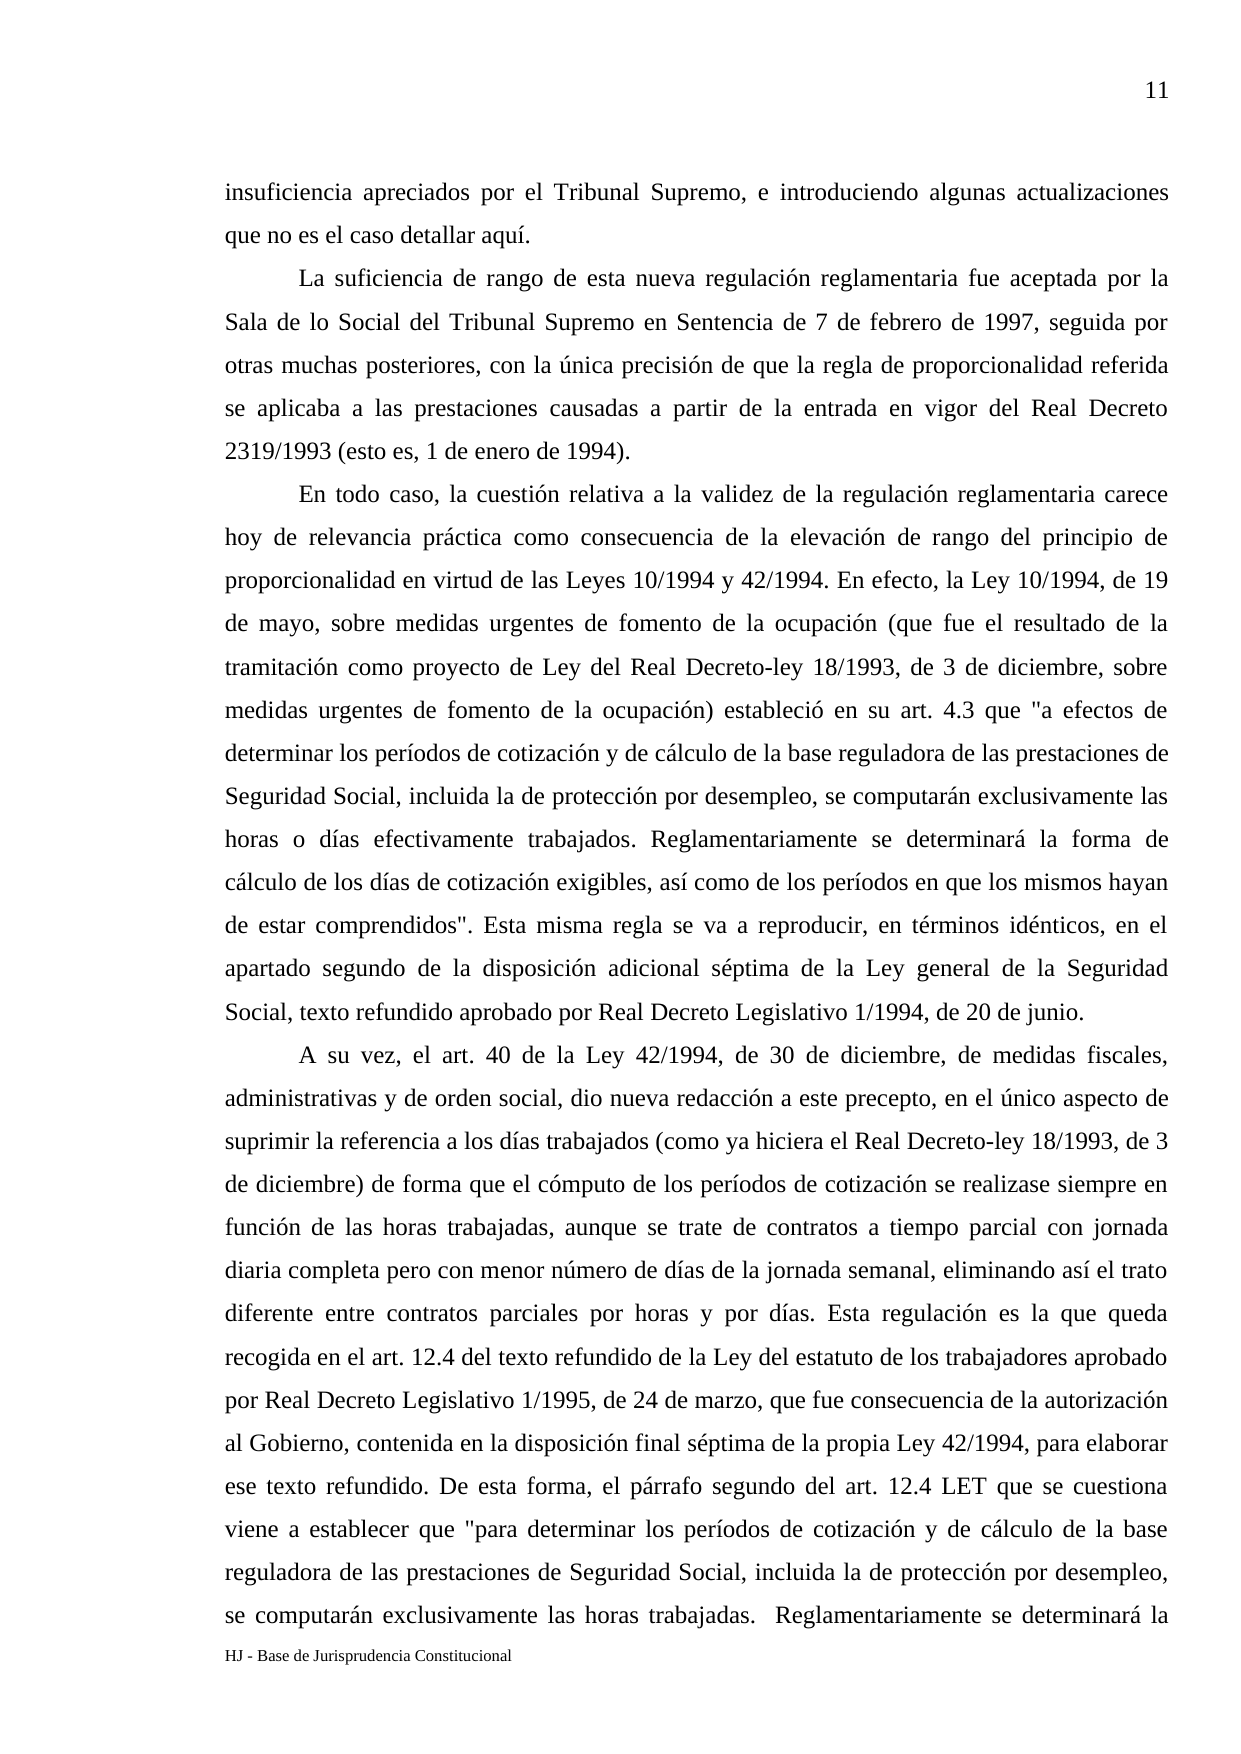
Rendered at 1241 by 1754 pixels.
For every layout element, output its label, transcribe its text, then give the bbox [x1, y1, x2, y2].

text En todo caso, la cuestión relativa a la validez de la regulación reglamentaria carece hoy de relevancia práctica como consecuencia de la elevación de rango del principio de proporcionalidad en virtud de las Leyes 10/1994 y 42/1994. En efecto, la Ley 10/1994, de 19 de mayo, sobre medidas urgentes de fomento de la ocupación (que fue el resultado de la tramitación como proyecto de Ley del Real Decreto-ley 18/1993, de 3 de diciembre, sobre medidas urgentes de fomento de la ocupación) estableció en su art. 4.3 que "a efectos de determinar los períodos de cotización y de cálculo de la base reguladora de las prestaciones de Seguridad Social, incluida la de protección por desempleo, se computarán exclusivamente las horas o días efectivamente trabajados. Reglamentariamente se determinará la forma de cálculo de los días de cotización exigibles, así como de los períodos en que los mismos hayan de estar comprendidos". Esta misma regla se va a reproducir, en términos idénticos, en el apartado segundo de la disposición adicional séptima de la Ley general de la Seguridad Social, texto refundido aprobado por Real Decreto Legislativo 1/1994, de 20 de junio. [224, 479, 1169, 1025]
text La suficiencia de rango de esta nueva regulación reglamentaria fue aceptada por la Sala de lo Social del Tribunal Supremo en Sentencia de 7 de febrero de 1997, seguida por otras muchas posteriores, con la única precisión de que la regla de proporcionalidad referida se aplicaba a las prestaciones causadas a partir de la entrada en vigor del Real Decreto 2319/1993 (esto es, 1 de enero de 1994). [224, 263, 1169, 465]
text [224, 1040, 1169, 1629]
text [224, 177, 1169, 249]
